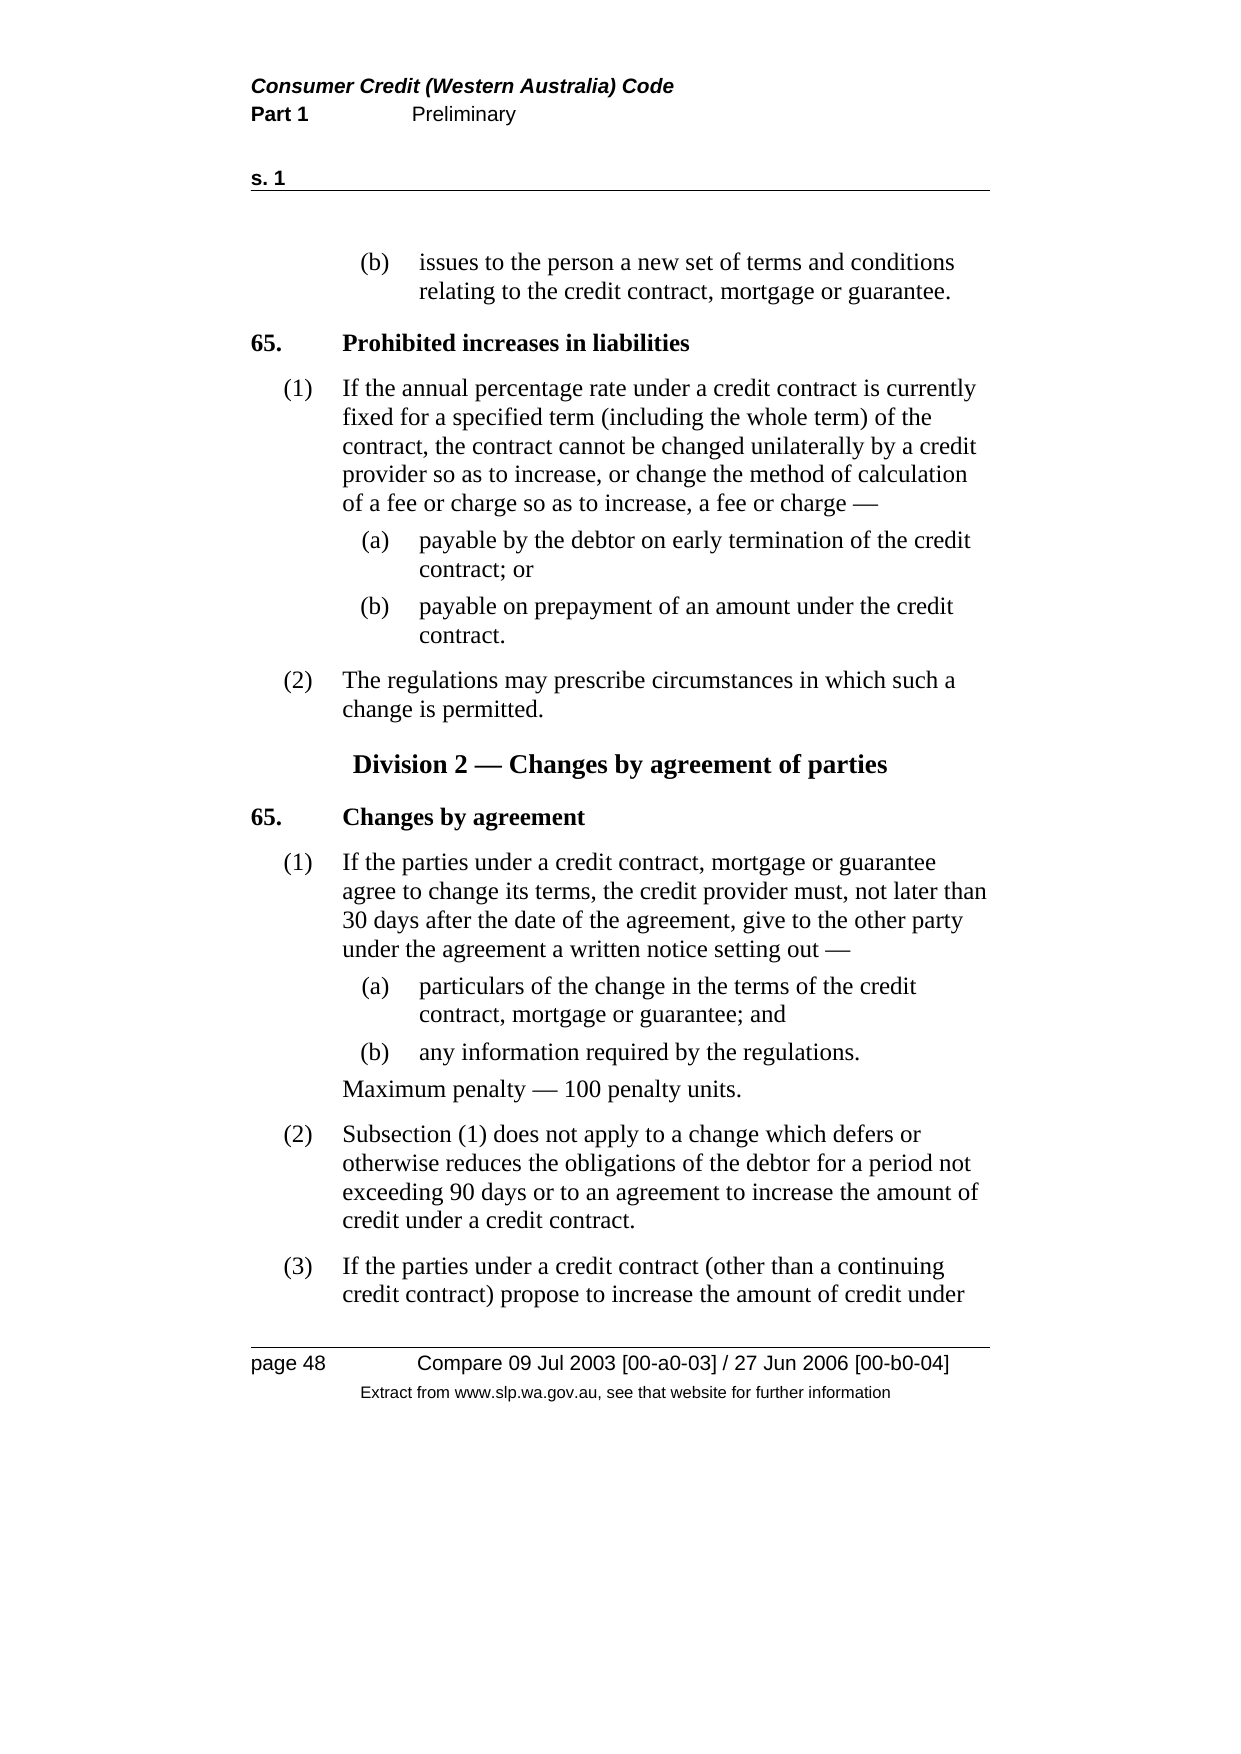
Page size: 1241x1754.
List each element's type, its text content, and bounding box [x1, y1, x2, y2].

text (2) Subsection (1) does not apply to a change which defers or otherwise reduces the obligations of the debtor for a period not exceeding 90 days or to an agreement to increase the amount of credit under a credit contract. [251, 1119, 990, 1234]
subtitle 65. Changes by agreement [251, 802, 990, 831]
subtitle Division 2 — Changes by agreement of parties [251, 748, 990, 779]
text (1) If the annual percentage rate under a credit contract is currently fixed for a specified term (including the whole term) of the contract, the contract cannot be changed unilaterally by a credit provider so as to increase, or change the method of calculation of a fee or charge so as to increase, a fee or charge — [251, 373, 990, 517]
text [251, 1251, 990, 1308]
text (b) payable on prepayment of an amount under the credit contract. [251, 591, 990, 649]
text (b) issues to the person a new set of terms and conditions relating to the credit contract, mortgage or guarantee. [251, 247, 990, 305]
subtitle 65. Prohibited increases in liabilities [251, 328, 990, 357]
text Maximum penalty — 100 penalty units. [251, 1074, 990, 1102]
text (1) If the parties under a credit contract, mortgage or guarantee agree to change its terms, the credit provider must, not later than 30 days after the date of the agreement, give to the other party under the agreement a written notice setting out — [251, 847, 990, 962]
text (a) particulars of the change in the terms of the credit contract, mortgage or guarantee; and [251, 971, 990, 1028]
text (2) The regulations may prescribe circumstances in which such a change is permitted. [251, 665, 990, 723]
text (a) payable by the debtor on early termination of the credit contract; or [251, 525, 990, 583]
text (b) any information required by the regulations. [251, 1037, 990, 1065]
